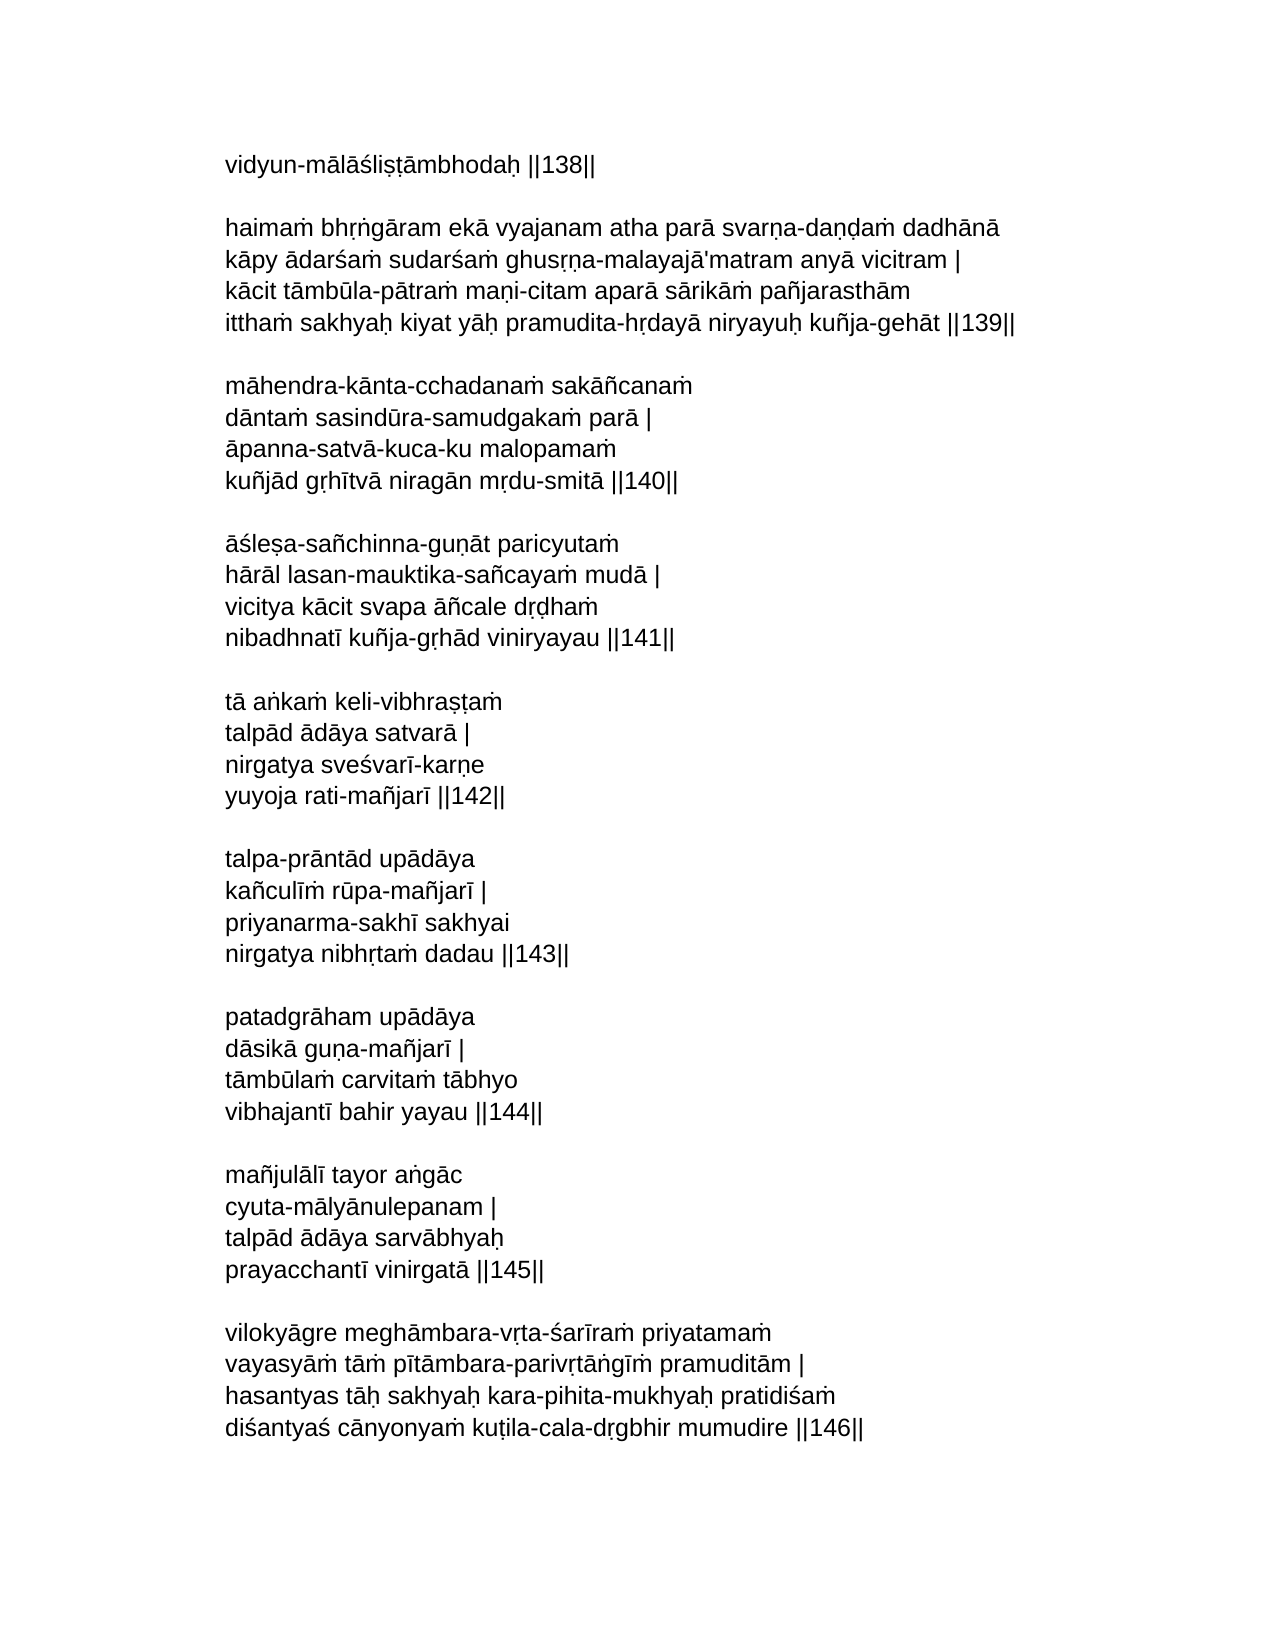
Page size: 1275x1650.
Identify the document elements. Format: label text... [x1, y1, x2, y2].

text kāpy ādarśaṁ sudarśaṁ ghusṛṇa-malayajā'matram anyā vicitram | [225, 245, 1050, 273]
text talpād ādāya sarvābhyaḥ [225, 1223, 1050, 1252]
text yuyoja rati-mañjarī ||142|| [225, 781, 1050, 810]
text vibhajantī bahir yayau ||144|| [225, 1097, 1050, 1126]
text haimaṁ bhṛṅgāram ekā vyajanam atha parā svarṇa-daṇḍaṁ dadhānā [225, 213, 1050, 242]
text tā aṅkaṁ keli-vibhraṣṭaṁ [225, 687, 1050, 715]
text vidyun-mālāśliṣṭāmbhodaḥ ||138|| [225, 150, 1050, 179]
text patadgrāham upādāya [225, 1002, 1050, 1031]
text kuñjād gṛhītvā niragān mṛdu-smitā ||140|| [225, 466, 1050, 494]
text tāmbūlaṁ carvitaṁ tābhyo [225, 1065, 1050, 1094]
text talpa-prāntād upādāya [225, 844, 1050, 873]
text cyuta-mālyānulepanam | [225, 1192, 1050, 1220]
text āśleṣa-sañchinna-guṇāt paricyutaṁ [225, 529, 1050, 557]
text māhendra-kānta-cchadanaṁ sakāñcanaṁ [225, 371, 1050, 400]
text priyanarma-sakhī sakhyai [225, 907, 1050, 936]
text nirgatya nibhṛtaṁ dadau ||143|| [225, 939, 1050, 968]
text talpād ādāya satvarā | [225, 718, 1050, 747]
text āpanna-satvā-kuca-ku malopamaṁ [225, 434, 1050, 463]
text vayasyāṁ tāṁ pītāmbara-parivṛtāṅgīṁ pramuditām | [225, 1349, 1050, 1378]
text vilokyāgre meghāmbara-vṛta-śarīraṁ priyatamaṁ [225, 1318, 1050, 1347]
text vicitya kācit svapa āñcale dṛḍhaṁ [225, 592, 1050, 621]
text hārāl lasan-mauktika-sañcayaṁ mudā | [225, 560, 1050, 589]
text nirgatya sveśvarī-karṇe [225, 750, 1050, 778]
text itthaṁ sakhyaḥ kiyat yāḥ pramudita-hṛdayā niryayuḥ kuñja-gehāt ||139|| [225, 308, 1050, 337]
text diśantyaś cānyonyaṁ kuṭila-cala-dṛgbhir mumudire ||146|| [225, 1412, 1050, 1441]
text kañculīṁ rūpa-mañjarī | [225, 876, 1050, 905]
text mañjulālī tayor aṅgāc [225, 1160, 1050, 1189]
text hasantyas tāḥ sakhyaḥ kara-pihita-mukhyaḥ pratidiśaṁ [225, 1381, 1050, 1410]
text dāsikā guṇa-mañjarī | [225, 1034, 1050, 1062]
text dāntaṁ sasindūra-samudgakaṁ parā | [225, 402, 1050, 431]
text prayacchantī vinirgatā ||145|| [225, 1255, 1050, 1283]
text kācit tāmbūla-pātraṁ maṇi-citam aparā sārikāṁ pañjarasthām [225, 276, 1050, 305]
text nibadhnatī kuñja-gṛhād viniryayau ||141|| [225, 623, 1050, 652]
